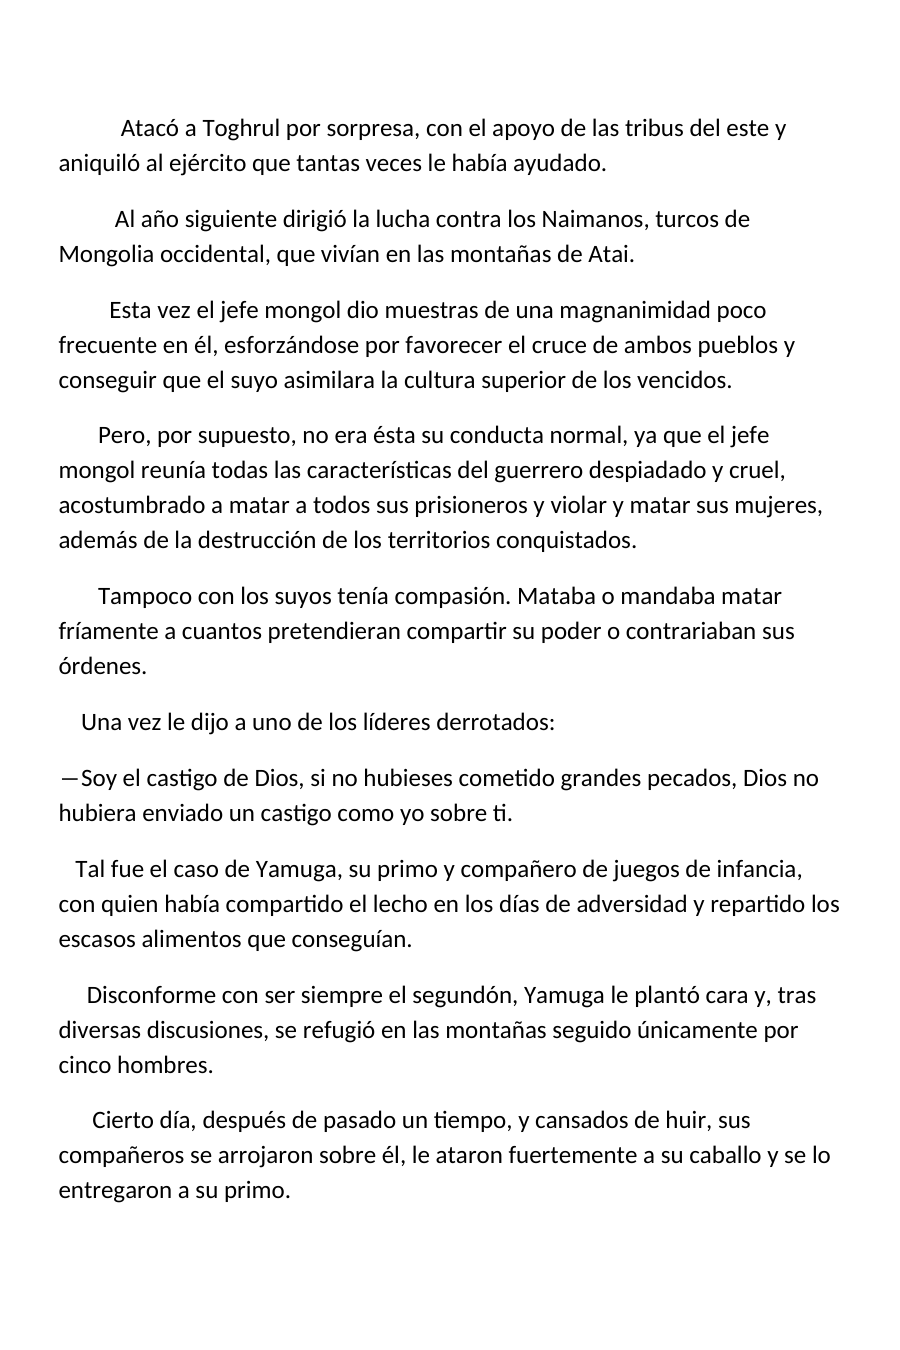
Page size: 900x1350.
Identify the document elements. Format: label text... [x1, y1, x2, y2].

text ―Soy el castigo de Dios, si no hubieses cometido grandes pecados, Dios no hubiera enviado un castigo como yo sobre ti. [58, 762, 842, 828]
text Atacó a Toghrul por sorpresa, con el apoyo de las tribus del este y aniquiló al ejército que tantas veces le había ayudado. [58, 112, 842, 178]
text Tampoco con los suyos tenía compasión. Mataba o mandaba matar fríamente a cuantos pretendieran compartir su poder o contrariaban sus órdenes. [58, 581, 842, 681]
text Tal fue el caso de Yamuga, su primo y compañero de juegos de infancia, con quien había compartido el lecho en los días de adversidad y repartido los escasos alimentos que conseguían. [58, 853, 842, 953]
text Al año siguiente dirigió la lucha contra los Naimanos, turcos de Mongolia occidental, que vivían en las montañas de Atai. [58, 203, 842, 268]
text Una vez le dijo a uno de los líderes derrotados: [58, 706, 842, 737]
text Pero, por supuesto, no era ésta su conducta normal, ya que el jefe mongol reunía todas las características del guerrero despiadado y cruel, acostumbrado a matar a todos sus prisioneros y violar y matar sus mujeres, además de la destrucción de los territorios conquistados. [58, 420, 842, 555]
text Cierto día, después de pasado un tiempo, y cansados de huir, sus compañeros se arrojaron sobre él, le ataron fuertemente a su caballo y se lo entregaron a su primo. [58, 1105, 842, 1205]
text Disconforme con ser siempre el segundón, Yamuga le plantó cara y, tras diversas discusiones, se refugió en las montañas seguido únicamente por cinco hombres. [58, 979, 842, 1079]
text Esta vez el jefe mongol dio muestras de una magnanimidad poco frecuente en él, esforzándose por favorecer el cruce de ambos pueblos y conseguir que el suyo asimilara la cultura superior de los vencidos. [58, 294, 842, 394]
